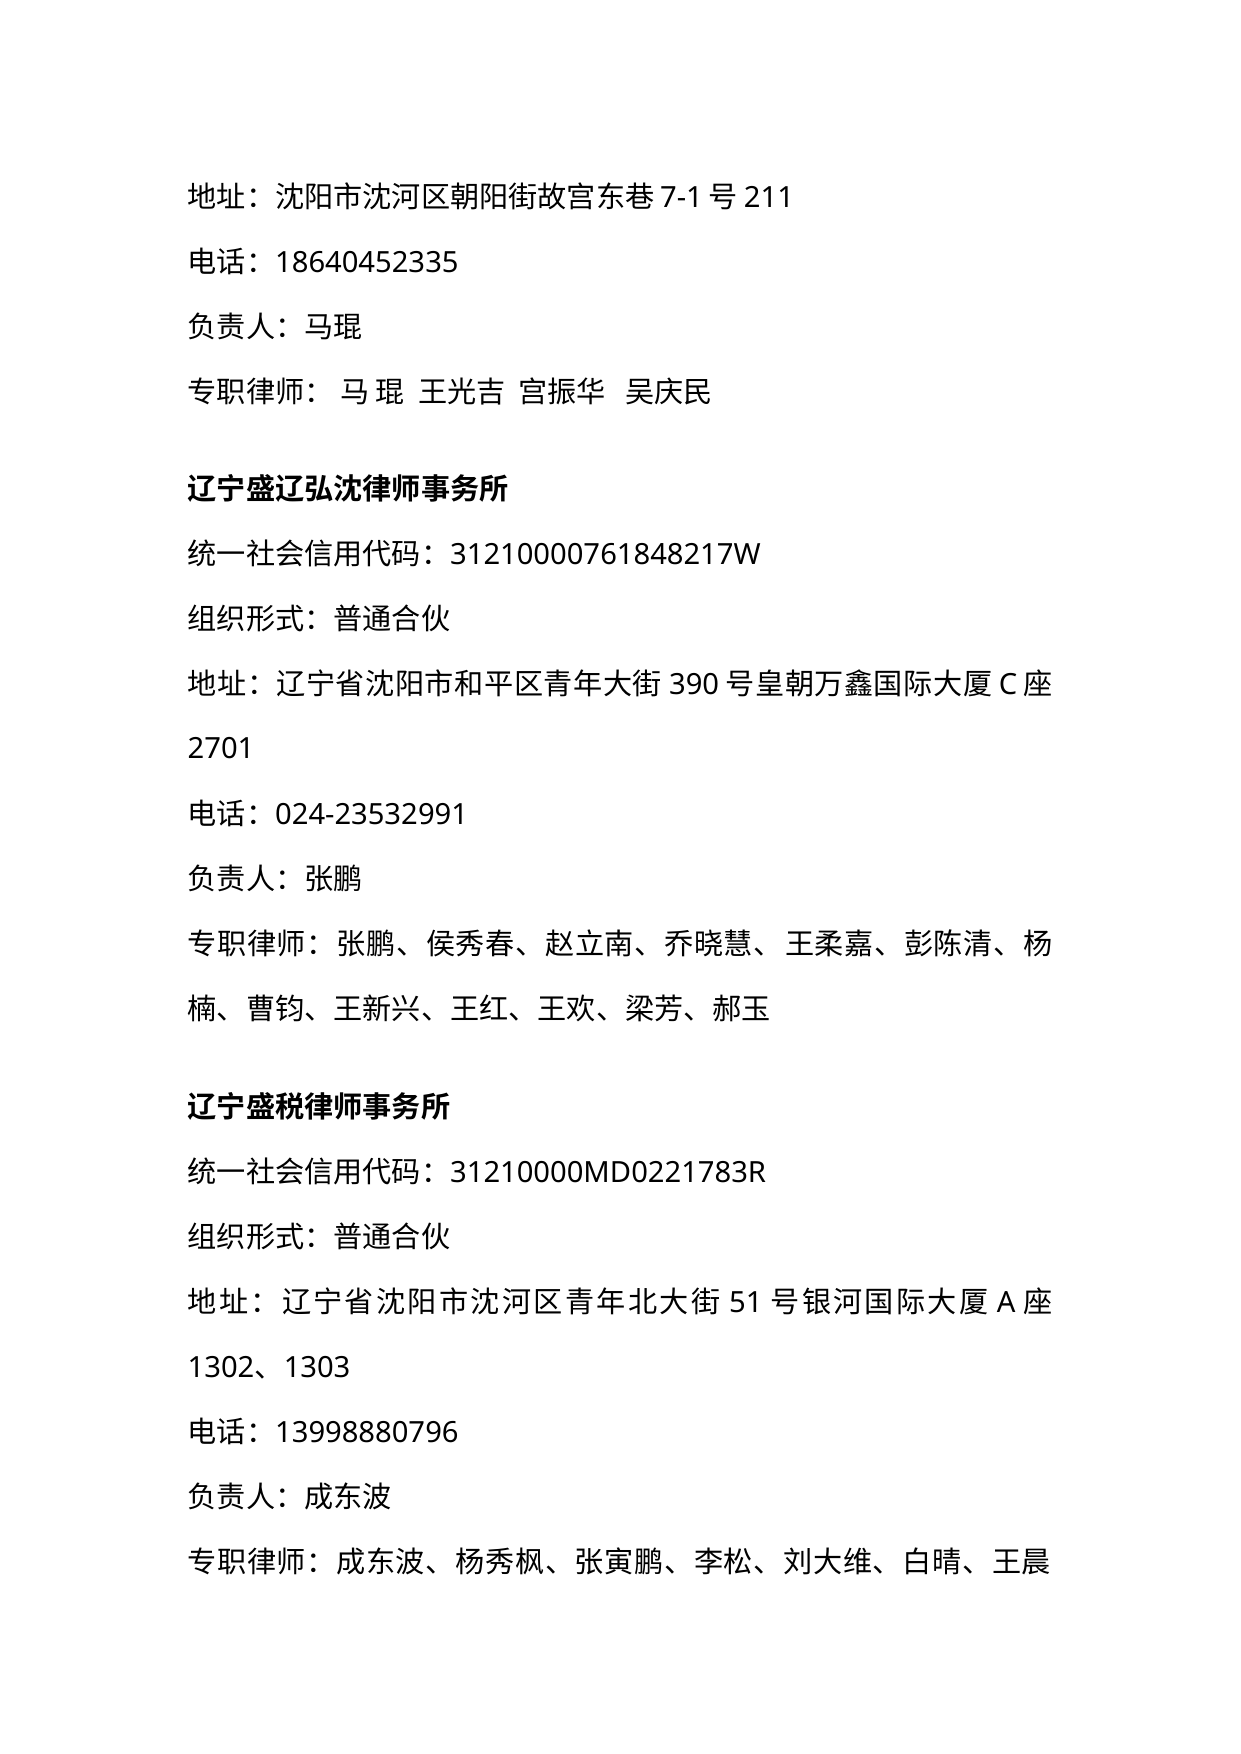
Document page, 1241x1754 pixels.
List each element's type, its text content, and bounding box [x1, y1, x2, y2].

text 地址：辽宁省沈阳市沈河区青年北大街51号银河国际大厦A座1302、1303 [187, 1267, 1053, 1397]
text 电话：024-23532991 [187, 779, 1053, 844]
text 专职律师： 马 琨 王光吉 宫振华 吴庆民 [187, 357, 1053, 422]
text 统一社会信用代码：31210000MD0221783R [187, 1137, 1053, 1202]
text 负责人：马琨 [187, 292, 1053, 357]
text 地址：沈阳市沈河区朝阳街故宫东巷7-1号211 [187, 162, 1053, 227]
text 电话：18640452335 [187, 227, 1053, 292]
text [187, 1527, 1053, 1592]
text 统一社会信用代码：31210000761848217W [187, 519, 1053, 584]
text 组织形式：普通合伙 [187, 584, 1053, 649]
text 地址：辽宁省沈阳市和平区青年大街390号皇朝万鑫国际大厦C座2701 [187, 649, 1053, 779]
text 电话：13998880796 [187, 1397, 1053, 1462]
text 负责人：张鹏 [187, 844, 1053, 909]
text 专职律师：张鹏、侯秀春、赵立南、乔晓慧、王柔嘉、彭陈清、杨楠、曹钧、王新兴、王红、王欢、梁芳、郝玉 [187, 909, 1053, 1039]
text 组织形式：普通合伙 [187, 1202, 1053, 1267]
text 辽宁盛辽弘沈律师事务所 [187, 454, 1053, 519]
text 负责人：成东波 [187, 1462, 1053, 1527]
text 辽宁盛税律师事务所 [187, 1072, 1053, 1137]
